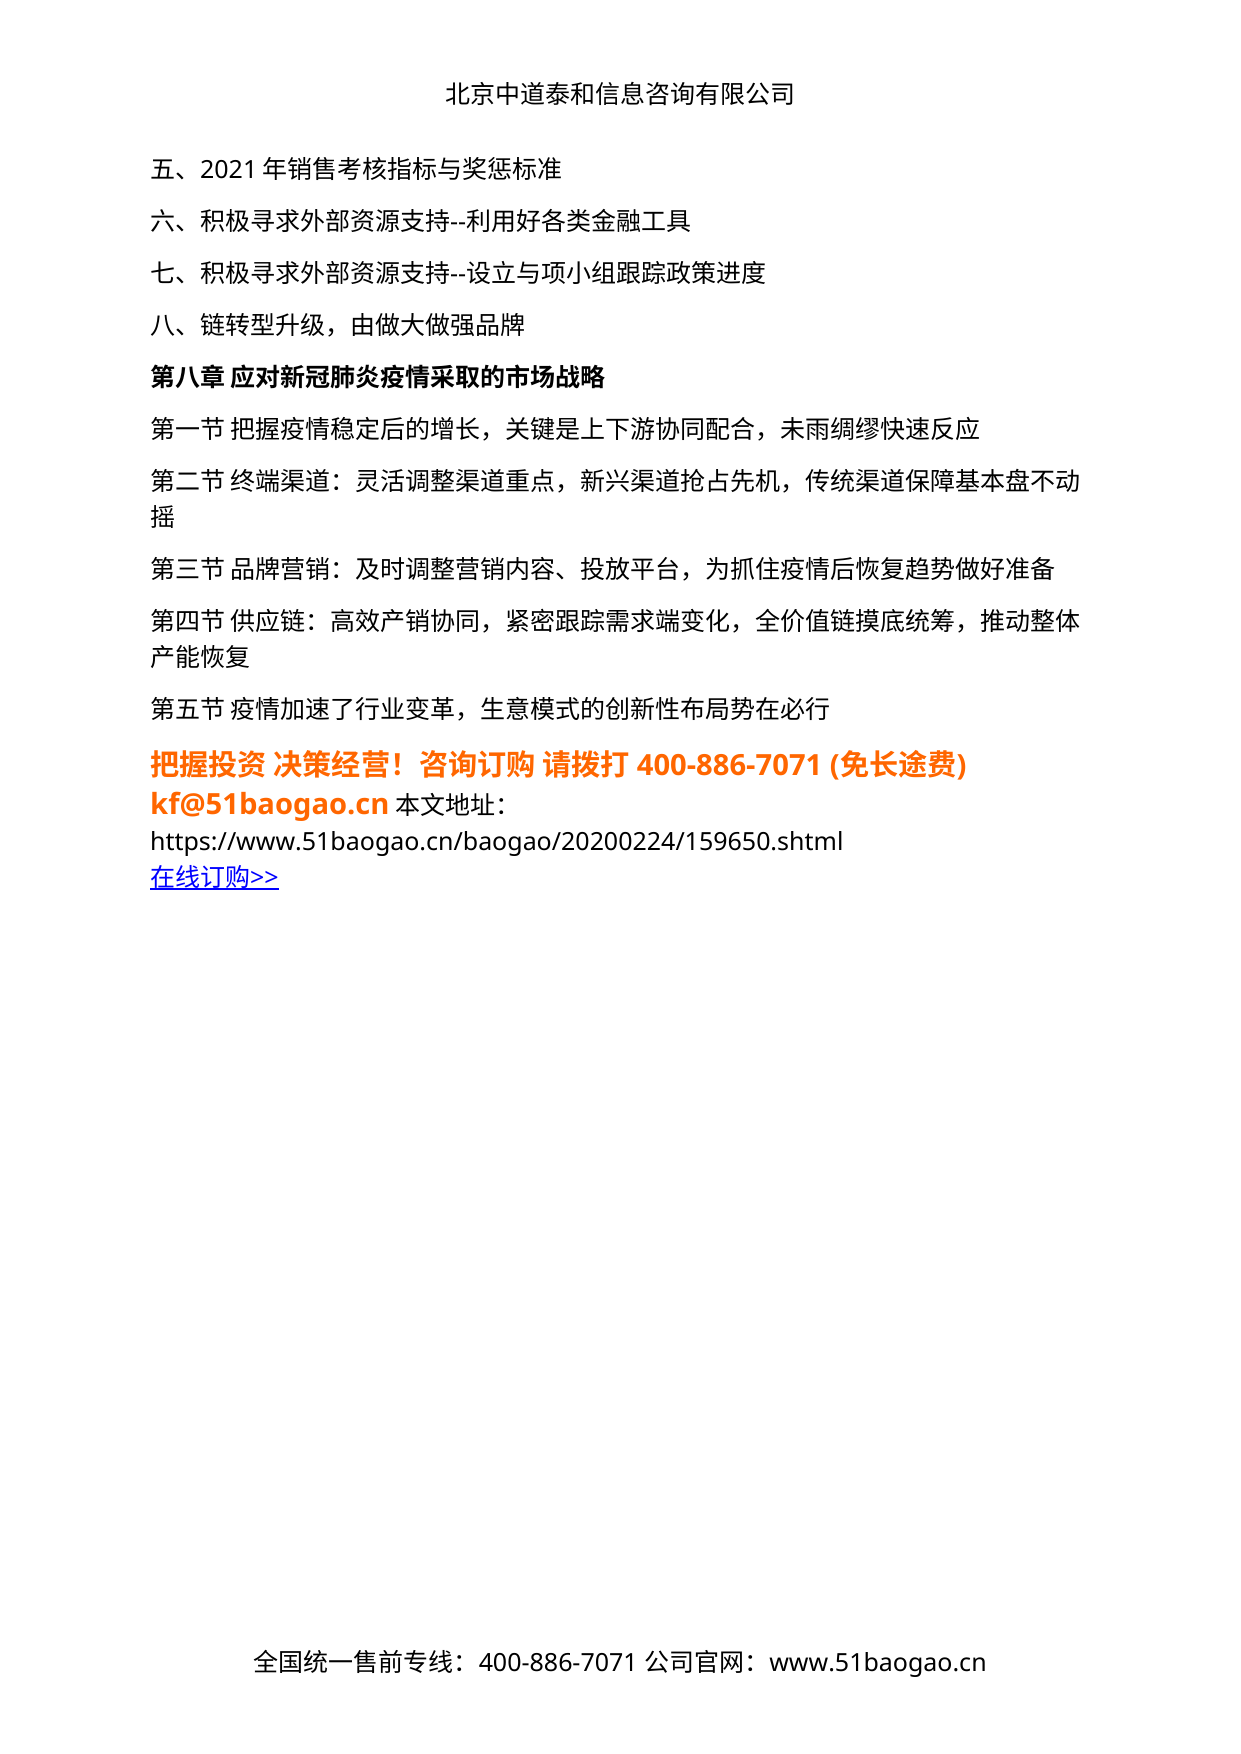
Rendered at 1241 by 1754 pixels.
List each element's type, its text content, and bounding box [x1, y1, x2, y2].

text 七、积极寻求外部资源支持--设立与项小组跟踪政策进度 [150, 254, 1090, 290]
text 第八章 应对新冠肺炎疫情采取的市场战略 [150, 357, 1090, 394]
text 六、积极寻求外部资源支持--利用好各类金融工具 [150, 202, 1090, 238]
text 第三节 品牌营销：及时调整营销内容、投放平台，为抓住疫情后恢复趋势做好准备 [150, 549, 1090, 586]
text 八、链转型升级，由做大做强品牌 [150, 306, 1090, 342]
text 把握投资 决策经营！咨询订购 请拨打 400-886-7071 (免长途费) kf@51baogao.cn本文地址：https://www.51baogao.cn/baogao/20200224/159650.shtml [150, 741, 1090, 857]
text 五、2021年销售考核指标与奖惩标准 [150, 150, 1090, 186]
text 第五节 疫情加速了行业变革，生意模式的创新性布局势在必行 [150, 689, 1090, 726]
text 第一节 把握疫情稳定后的增长，关键是上下游协同配合，未雨绸缪快速反应 [150, 409, 1090, 446]
text 第四节 供应链：高效产销协同，紧密跟踪需求端变化，全价值链摸底统筹，推动整体产能恢复 [150, 601, 1090, 674]
text 在线订购>> [150, 857, 1090, 894]
text 第二节 终端渠道：灵活调整渠道重点，新兴渠道抢占先机，传统渠道保障基本盘不动摇 [150, 461, 1090, 534]
